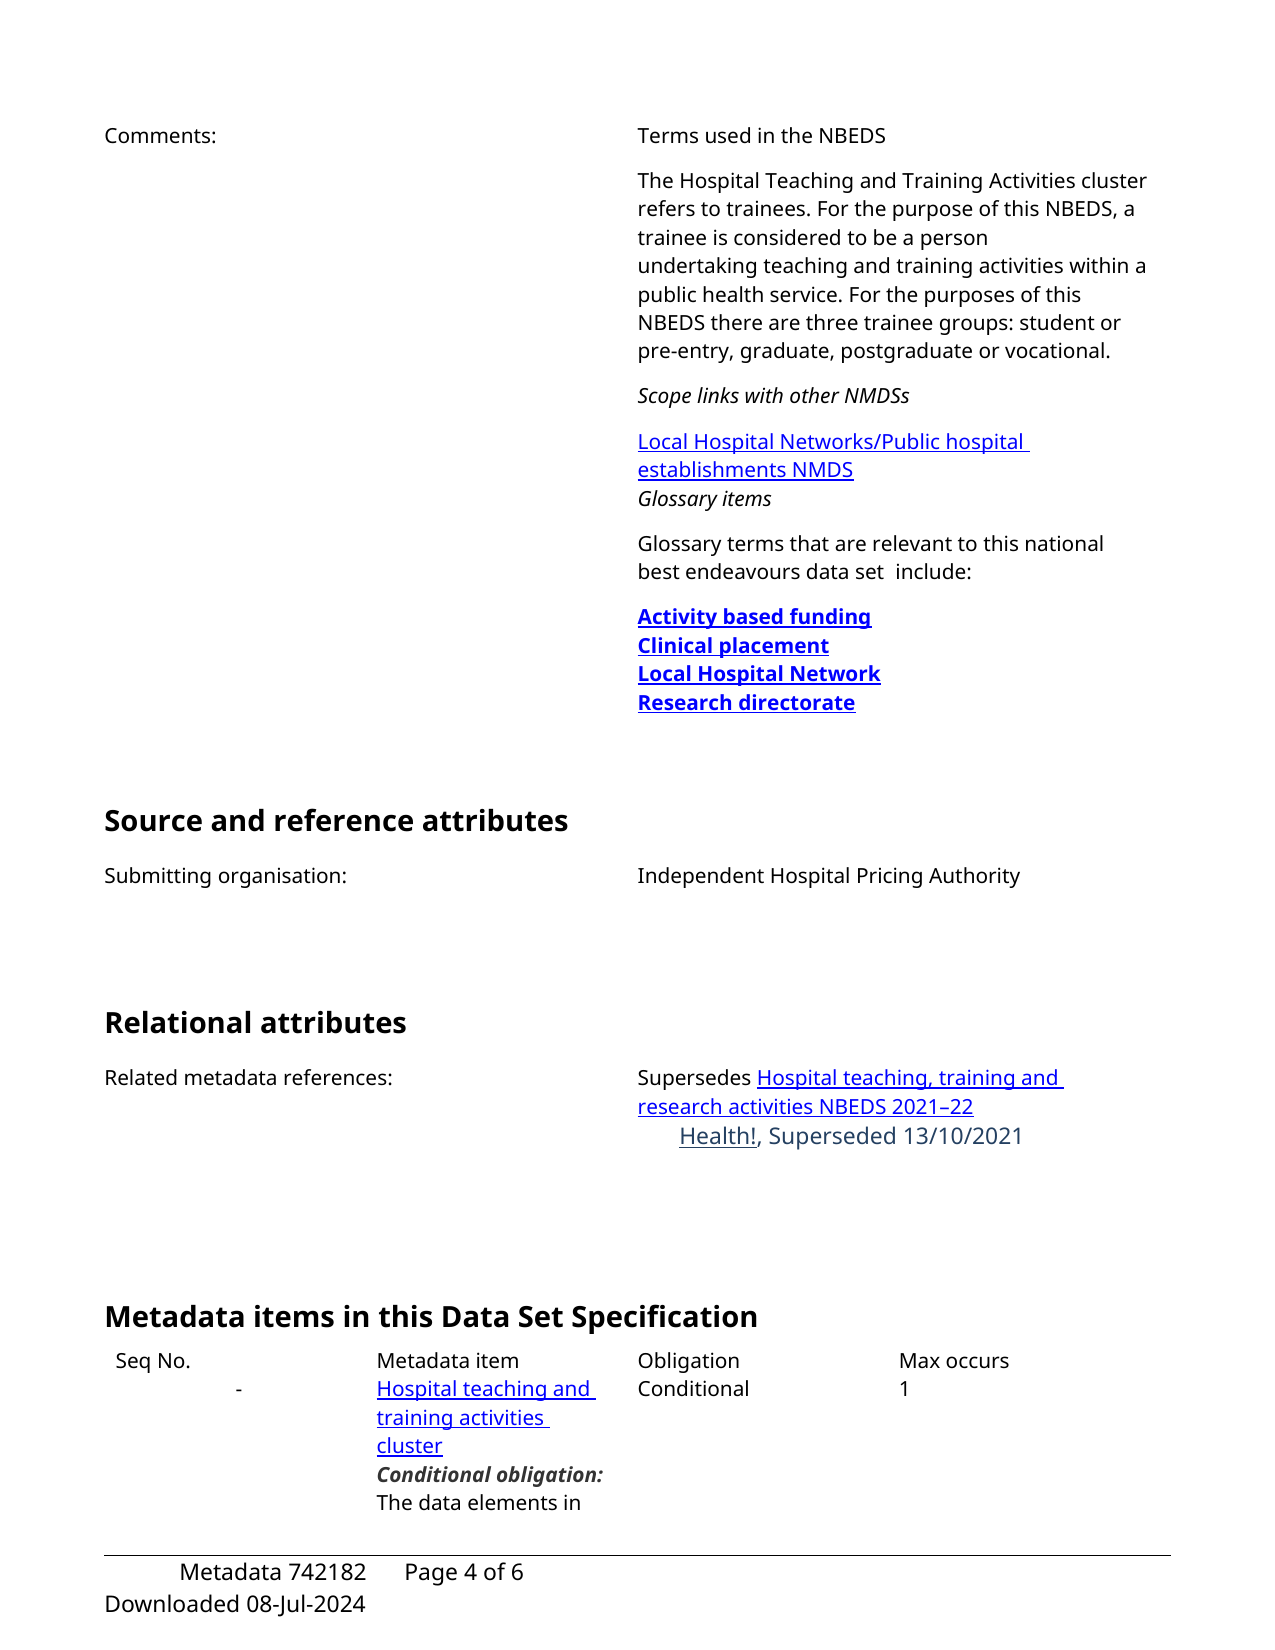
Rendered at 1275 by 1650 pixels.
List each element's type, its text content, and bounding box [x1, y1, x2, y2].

table_header Metadata items in this Data Set Specification [93, 1250, 1159, 1346]
table_cell [93, 1346, 1159, 1517]
table_cell Supersedes Hospital teaching, training and research activities NBEDS 2021–22 Health!, Superseded 13/10/2021 [626, 1053, 1159, 1219]
table_cell Submitting organisation: [93, 851, 626, 957]
table_cell Source and reference attributes [93, 755, 1159, 851]
table_cell Terms used in the NBEDS The Hospital Teaching and Training Activities cluster refers to trainees. For the purpose of this NBEDS, a trainee is considered to be a person undertaking teaching and training activities within a public health service. For the purposes of this NBEDS there are three trainee groups: student or pre-entry, graduate, postgraduate or vocational. Scope links with other NMDSs Local Hospital Networks/Public hospital establishments NMDS Glossary items Glossary terms that are relevant to this national best endeavours data set include: Activity based funding Clinical placement Local Hospital Network Research directorate [626, 110, 1159, 755]
table_cell Related metadata references: [93, 1053, 626, 1219]
table_cell Relational attributes [93, 957, 1159, 1053]
table_cell Independent Hospital Pricing Authority [626, 851, 1159, 957]
table_cell Comments: [93, 110, 626, 755]
